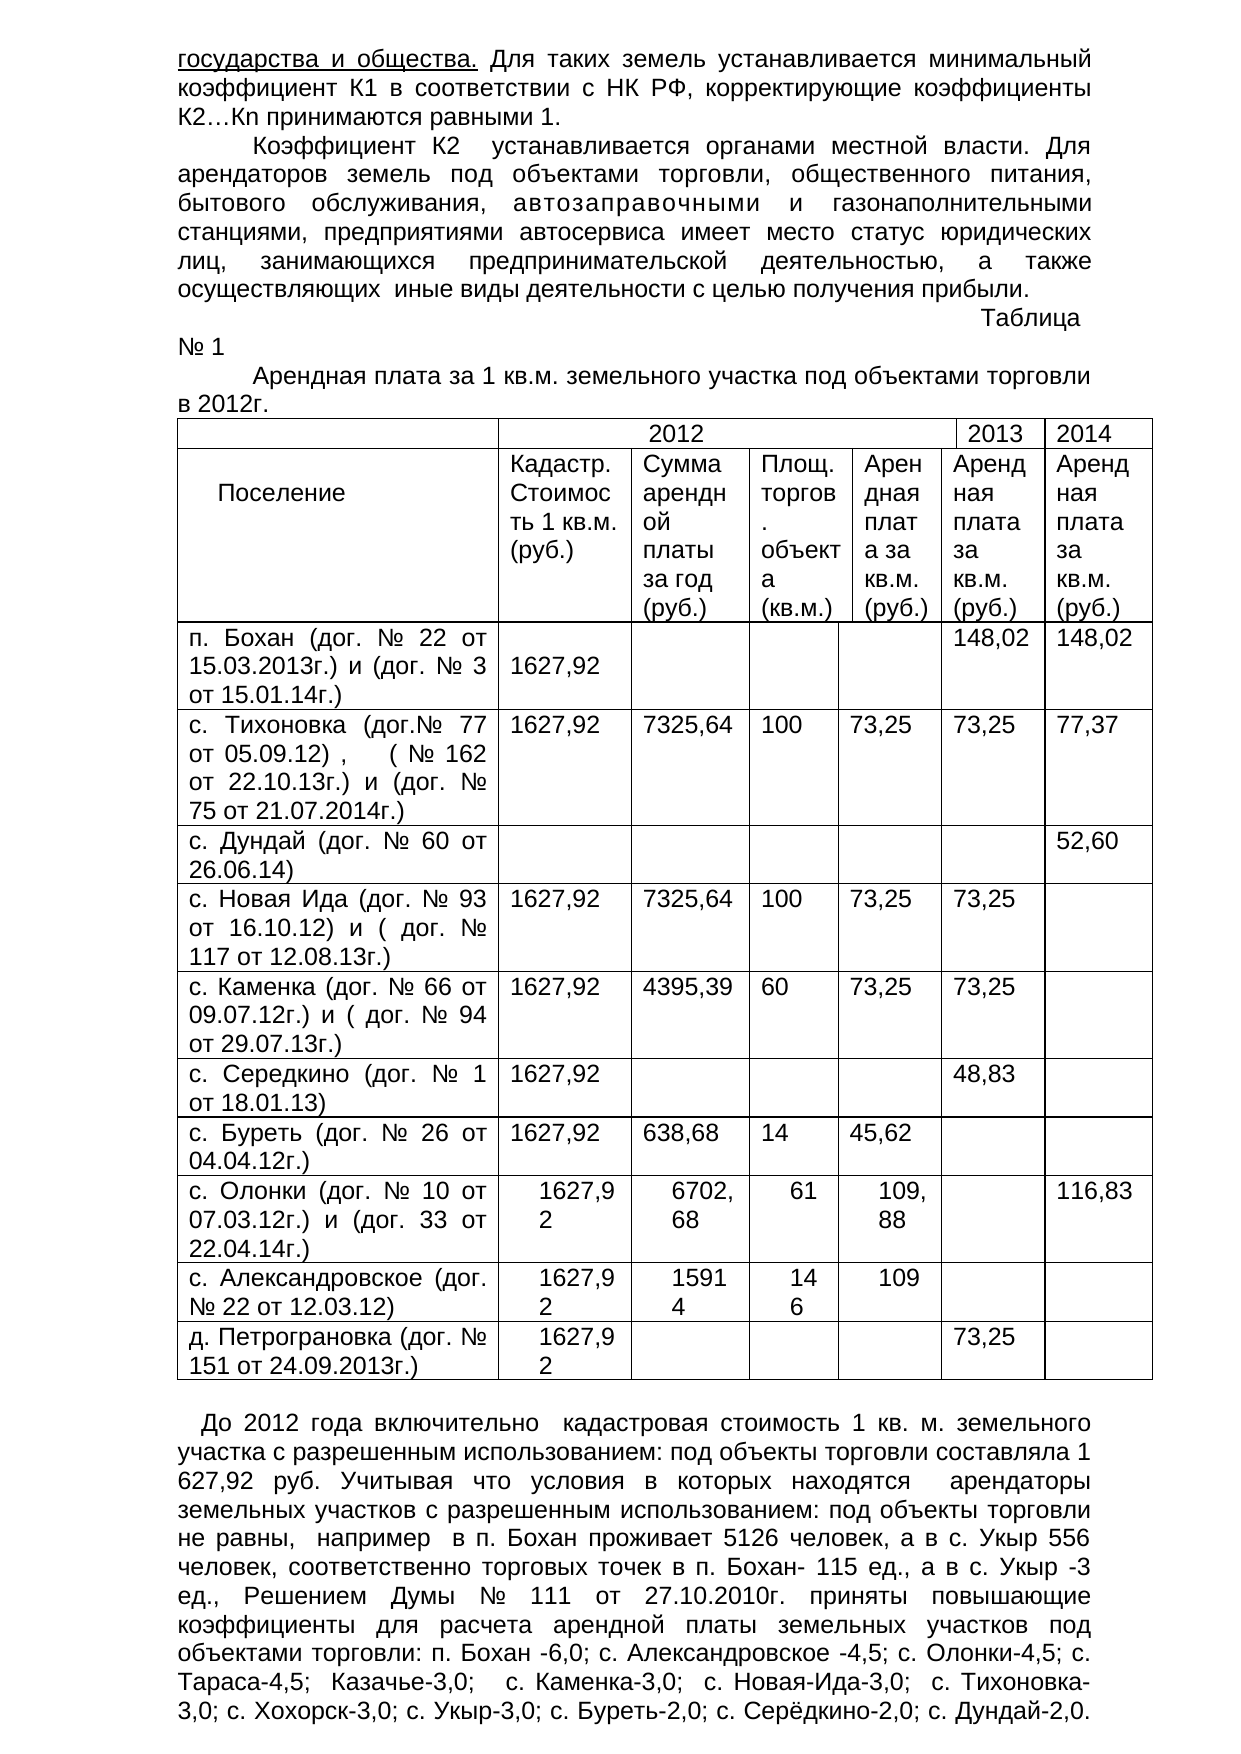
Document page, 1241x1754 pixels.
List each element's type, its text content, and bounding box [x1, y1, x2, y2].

table_cell 48,83 [942, 1059, 1044, 1116]
table_cell 1627,92 [499, 972, 631, 1058]
table_cell [632, 826, 749, 883]
table_cell [1046, 1322, 1152, 1379]
table_cell [1046, 1263, 1152, 1321]
table_cell п. Бохан (дог. № 22 от 15.03.2013г.) и (дог. № 3 от 15.01.14г.) [178, 623, 498, 709]
table_cell 73,25 [839, 972, 941, 1058]
table_cell [942, 1118, 1044, 1175]
table_cell 1627,92 [499, 1176, 631, 1262]
table_cell 1627,92 [499, 1263, 631, 1321]
table_cell Сумма арендной платы за год (руб.) [632, 449, 749, 621]
table_cell 146 [750, 1263, 838, 1321]
table_cell 148,02 [1046, 623, 1152, 709]
table_cell 7325,64 [632, 884, 749, 971]
table_header 2014 [1046, 419, 1152, 448]
table_cell 14 [750, 1118, 838, 1175]
text Коэффициент К2 устанавливается органами местной власти. Для арендаторов земель под объектами торговли, общественного питания, бытового обслуживания, автозаправочными и газонаполнительными станциями, предприятиями автосервиса имеет место статус юридических лиц, занимающихся предпринимательской деятельностью, а также осуществляющих иные виды деятельности с целью получения прибыли. [177, 131, 1092, 303]
table_cell 15914 [632, 1263, 749, 1321]
table_header 2012 [499, 419, 956, 448]
table_cell [750, 1059, 838, 1116]
table_cell Арендная плата за кв.м. (руб.) [942, 449, 1044, 621]
table_cell с. Дундай (дог. № 60 от 26.06.14) [178, 826, 498, 883]
table_cell [750, 1322, 838, 1379]
table_cell 100 [750, 710, 838, 825]
table_cell [750, 623, 838, 709]
table_cell 73,25 [942, 1322, 1044, 1379]
table_cell 6702,68 [632, 1176, 749, 1262]
table_cell [1046, 1118, 1152, 1175]
table_header [178, 419, 498, 448]
table_cell 1627,92 [499, 623, 631, 709]
table_cell 1627,92 [499, 1059, 631, 1116]
table_cell 148,02 [942, 623, 1044, 709]
table_cell 73,25 [942, 710, 1044, 825]
table_cell Кадастр. Стоимость 1 кв.м. (руб.) [499, 449, 631, 621]
table_cell 73,25 [942, 972, 1044, 1058]
table_cell 7325,64 [632, 710, 749, 825]
table_header 2013 [957, 419, 1044, 448]
table_cell 77,37 [1046, 710, 1152, 825]
table_cell 52,60 [1046, 826, 1152, 883]
table_cell [750, 826, 838, 883]
table_cell [1046, 972, 1152, 1058]
table_cell Арендная плата за кв.м. (руб.) [853, 449, 941, 621]
table_cell 638,68 [632, 1118, 749, 1175]
table_cell 61 [750, 1176, 838, 1262]
table_cell 1627,92 [499, 1322, 631, 1379]
table_cell 1627,92 [499, 1118, 631, 1175]
table_cell 116,83 [1046, 1176, 1152, 1262]
table_cell [942, 826, 1044, 883]
table_cell [632, 623, 749, 709]
table_cell [1046, 884, 1152, 971]
table_cell 73,25 [839, 710, 941, 825]
table_cell [632, 1059, 749, 1116]
table_cell [942, 1176, 1044, 1262]
table_cell Арендная плата за кв.м. (руб.) [1046, 449, 1152, 621]
table_cell 109 [839, 1263, 941, 1321]
table_cell [839, 826, 941, 883]
table_cell [839, 1322, 941, 1379]
table_cell 60 [750, 972, 838, 1058]
table_cell с. Новая Ида (дог. № 93 от 16.10.12) и ( дог. № 117 от 12.08.13г.) [178, 884, 498, 971]
table_cell Площ. торгов. объекта (кв.м.) [750, 449, 852, 621]
table_cell д. Петрограновка (дог. № 151 от 24.09.2013г.) [178, 1322, 498, 1379]
table_cell 73,25 [839, 884, 941, 971]
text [177, 1408, 1092, 1725]
table_cell Поселение [178, 449, 498, 621]
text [177, 44, 1093, 131]
table_cell 45,62 [839, 1118, 941, 1175]
table_cell с. Середкино (дог. № 1 от 18.01.13) [178, 1059, 498, 1116]
table_cell с. Александровское (дог. № 22 от 12.03.12) [178, 1263, 498, 1321]
table_cell 109,88 [839, 1176, 941, 1262]
table_cell 73,25 [942, 884, 1044, 971]
table_cell с. Буреть (дог. № 26 от 04.04.12г.) [178, 1118, 498, 1175]
table_cell с. Каменка (дог. № 66 от 09.07.12г.) и ( дог. № 94 от 29.07.13г.) [178, 972, 498, 1058]
text Арендная плата за 1 кв.м. земельного участка под объектами торговли в 2012г. [177, 361, 1092, 418]
table_cell с. Тихоновка (дог.№ 77 от 05.09.12) , ( № 162 от 22.10.13г.) и (дог. № 75 от 21.07.2014г.) [178, 710, 498, 825]
table_cell 1627,92 [499, 884, 631, 971]
table_cell [632, 1322, 749, 1379]
table_cell 4395,39 [632, 972, 749, 1058]
table_cell [942, 1263, 1044, 1321]
table_cell [839, 623, 941, 709]
table_cell с. Олонки (дог. № 10 от 07.03.12г.) и (дог. 33 от 22.04.14г.) [178, 1176, 498, 1262]
table_cell [839, 1059, 941, 1116]
table_cell [499, 826, 631, 883]
table_cell 100 [750, 884, 838, 971]
table_cell [1046, 1059, 1152, 1116]
table_cell 1627,92 [499, 710, 631, 825]
text Таблица № 1 [177, 303, 1092, 361]
